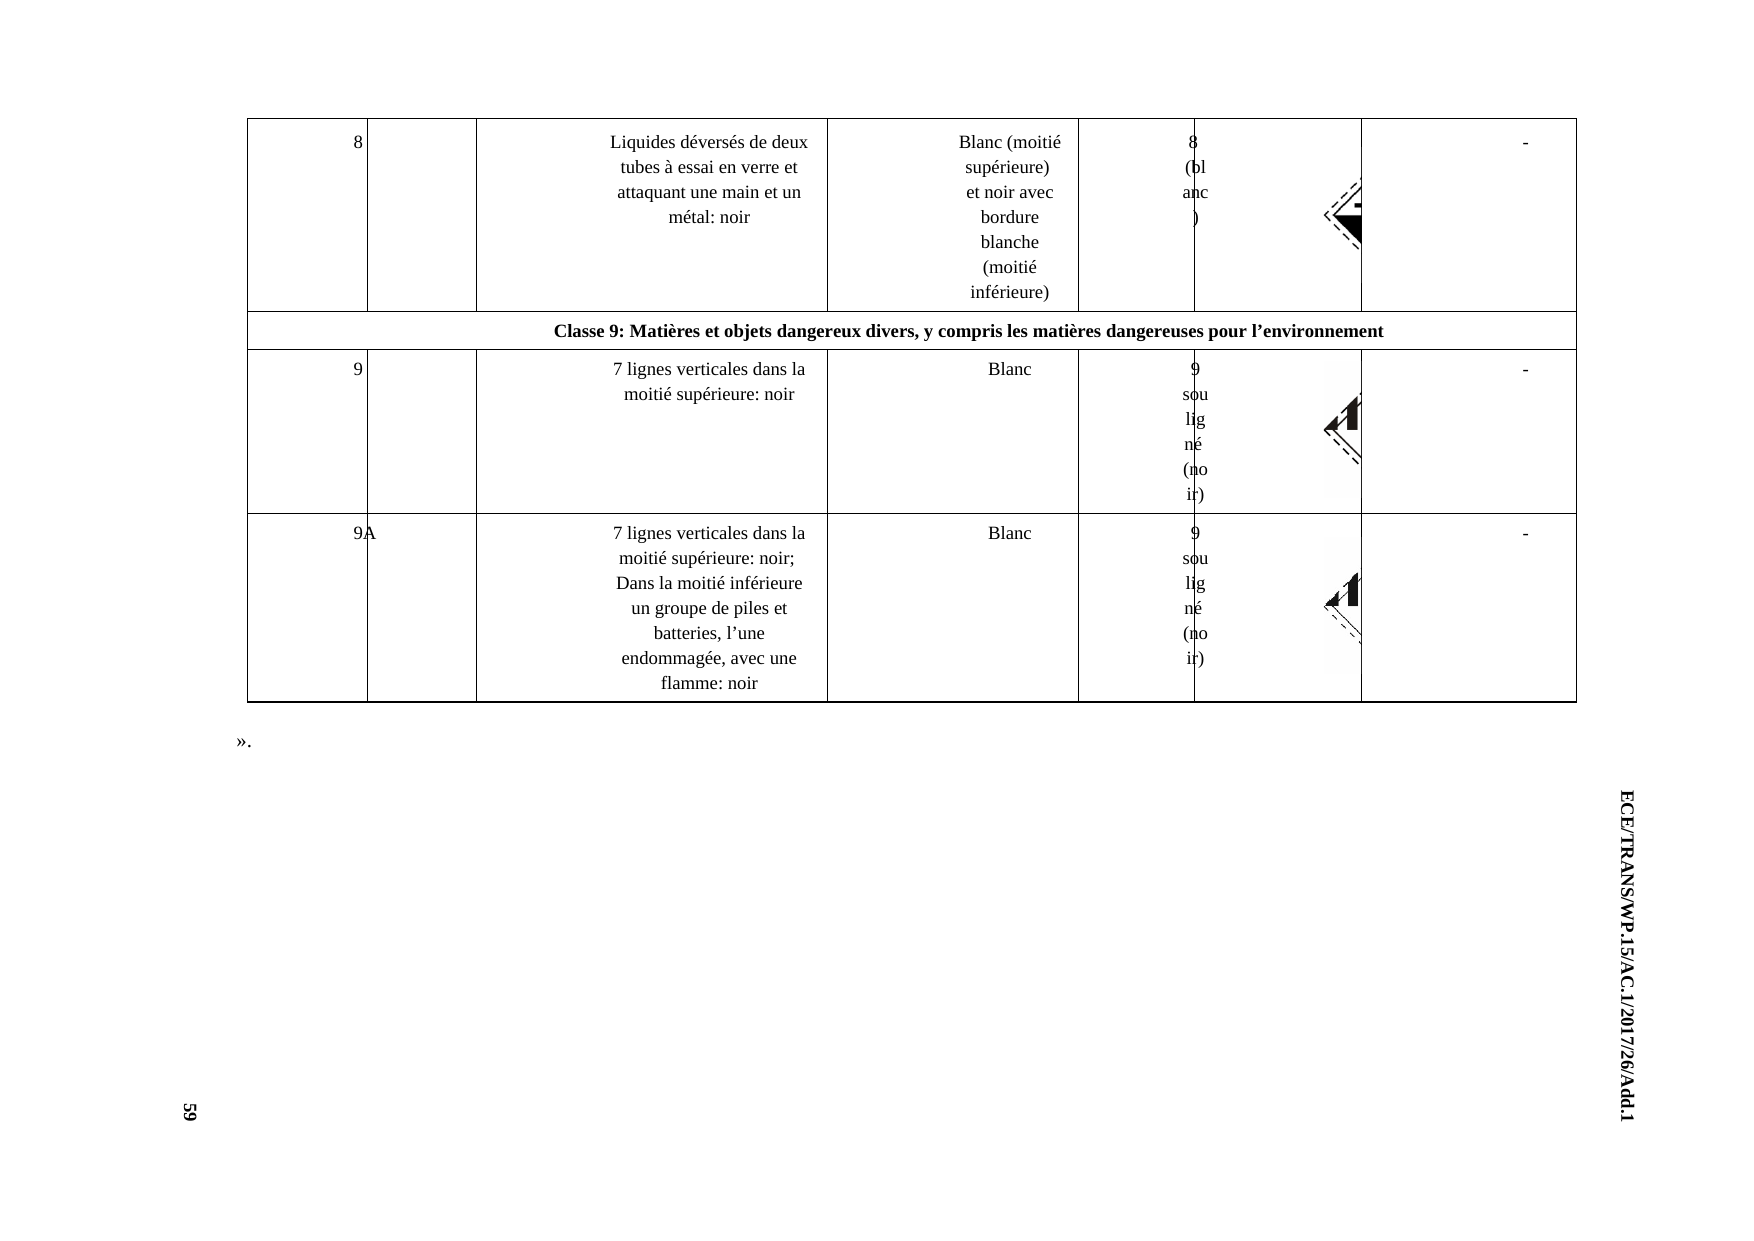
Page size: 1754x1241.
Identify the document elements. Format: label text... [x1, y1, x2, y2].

text ». [236, 727, 1577, 752]
table_cell 9A [248, 514, 367, 701]
table_cell Classe 9: Matières et objets dangereux divers, y compris les matières dangereuses pour l’environnement [248, 312, 1576, 349]
table_cell [1195, 350, 1361, 513]
table_cell 9 souligné (noir) [1079, 350, 1194, 513]
table_cell [1195, 119, 1361, 311]
table_cell - [368, 514, 476, 701]
table_cell - [1362, 514, 1576, 701]
table_cell 9 souligné (noir) [1079, 514, 1194, 701]
table_cell 7 lignes verticales dans la moitié supérieure: noir [477, 350, 827, 513]
table_cell 9 [248, 350, 367, 513]
table_cell Blanc (moitié supérieure) et noir avec bordure blanche (moitié inférieure) [828, 119, 1078, 311]
table_cell - [1362, 119, 1576, 311]
table_cell - [368, 350, 476, 513]
table_cell [1195, 514, 1361, 701]
table_cell 7 lignes verticales dans la moitié supérieure: noir; Dans la moitié inférieure un groupe de piles et batteries, l’une endommagée, avec une flamme: noir [477, 514, 827, 701]
picture [1323, 147, 1362, 283]
table_cell - [1362, 350, 1576, 513]
table_cell Liquides déversés de deux tubes à essai en verre et attaquant une main et un métal: noir [477, 119, 827, 311]
table_cell 8 [248, 119, 367, 311]
table_cell 8 (blanc) [1079, 119, 1194, 311]
table_cell Blanc [828, 514, 1078, 701]
table_cell - [368, 119, 476, 311]
picture [1323, 537, 1362, 674]
table_cell Blanc [828, 350, 1078, 513]
picture [1323, 361, 1362, 498]
